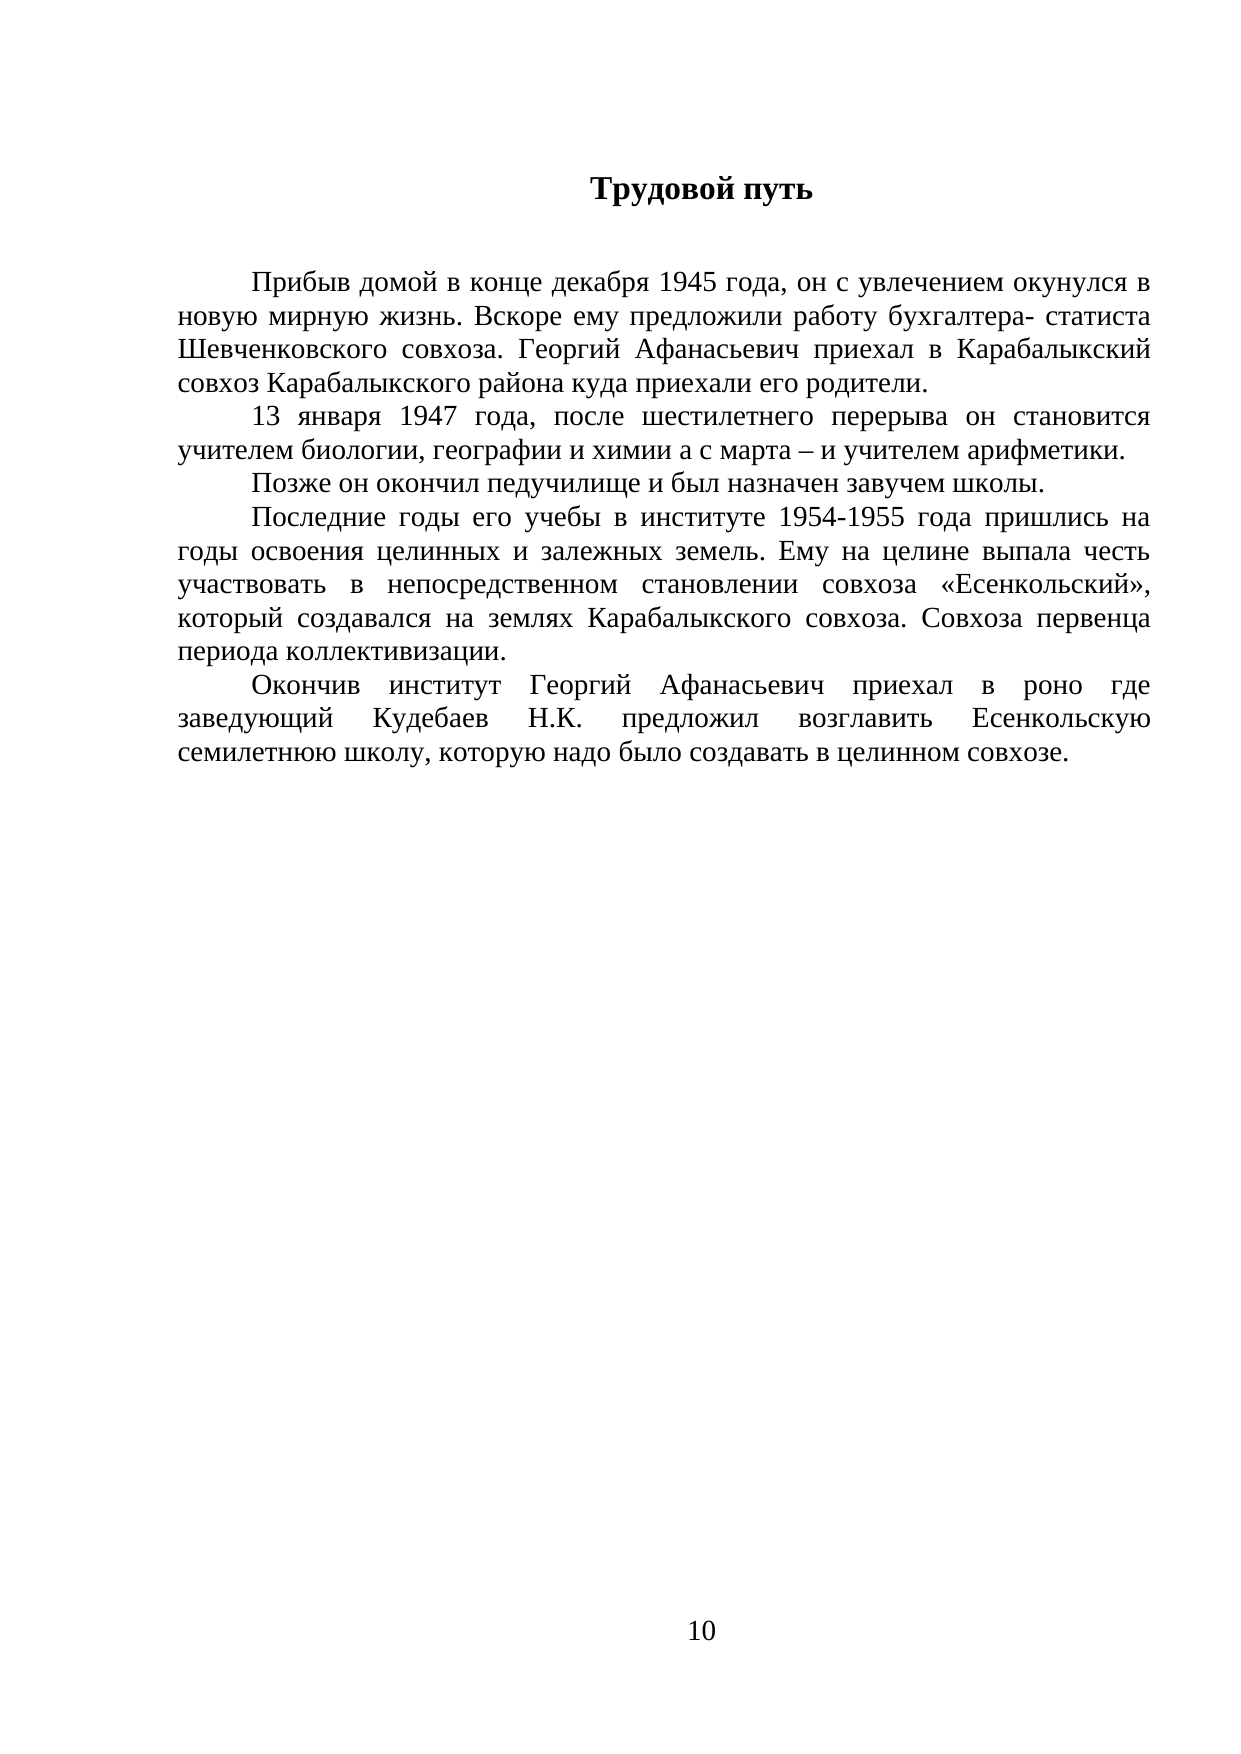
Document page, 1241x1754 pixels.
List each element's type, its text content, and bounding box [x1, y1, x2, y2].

text Позже он окончил педучилище и был назначен завучем школы. [177, 466, 1152, 499]
text Последние годы его учебы в институте 1954-1955 года пришлись на годы освоения целинных и залежных земель. Ему на целине выпала честь участвовать в непосредственном становлении совхоза «Есенкольский», который создавался на землях Карабалыкского совхоза. Совхоза первенца периода коллективизации. [177, 499, 1152, 667]
text Прибыв домой в конце декабря 1945 года, он с увлечением окунулся в новую мирную жизнь. Вскоре ему предложили работу бухгалтера- статиста Шевченковского совхоза. Георгий Афанасьевич приехал в Карабалыкский совхоз Карабалыкского района куда приехали его родители. [177, 264, 1152, 398]
text 13 января 1947 года, после шестилетнего перерыва он становится учителем биологии, географии и химии а с марта – и учителем арифметики. [177, 398, 1152, 466]
text Трудовой путь [177, 168, 1152, 207]
text Окончив институт Георгий Афанасьевич приехал в роно где заведующий Кудебаев Н.К. предложил возглавить Есенкольскую семилетнюю школу, которую надо было создавать в целинном совхозе. [177, 667, 1152, 767]
